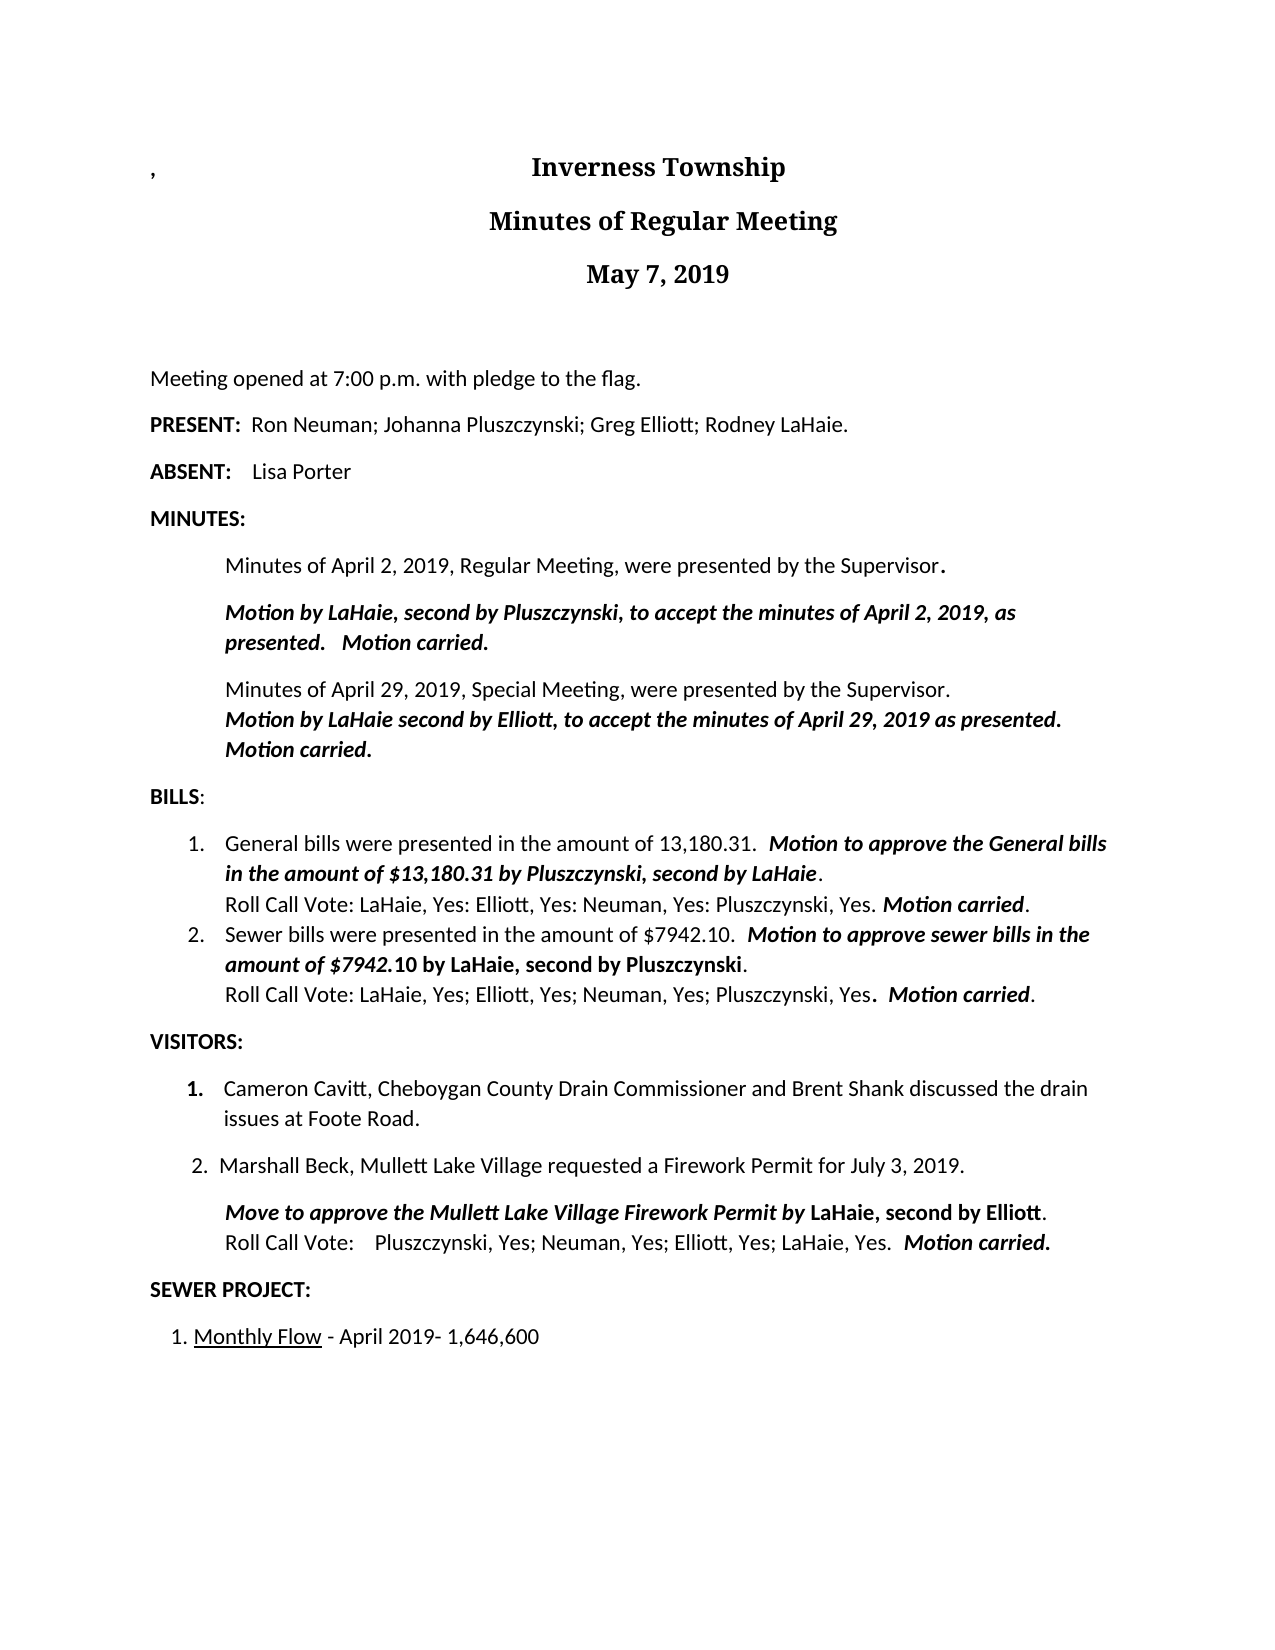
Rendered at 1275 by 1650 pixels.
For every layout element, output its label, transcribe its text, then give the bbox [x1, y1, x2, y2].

text Minutes of April 2, 2019, Regular Meeting, were presented by the Supervisor. [225, 551, 1125, 579]
text SEWER PROJECT: [150, 1275, 1125, 1303]
list General bills were presented in the amount of 13,180.31. Motion to approve the General bills in the amount of $13,180.31 by Pluszczynski, second by LaHaie. Roll Call Vote: LaHaie, Yes: Elliott, Yes: Neuman, Yes: Pluszczynski, Yes. Motion carried. [187, 829, 1125, 918]
list Cameron Cavitt, Cheboygan County Drain Commissioner and Brent Shank discussed the drain issues at Foote Road. [186, 1074, 1125, 1132]
list Sewer bills were presented in the amount of $7942.10. Motion to approve sewer bills in the amount of $7942.10 by LaHaie, second by Pluszczynski. [187, 920, 1125, 978]
text 1. Monthly Flow - April 2019- 1,646,600 [150, 1322, 1125, 1350]
text PRESENT: Ron Neuman; Johanna Pluszczynski; Greg Elliott; Rodney LaHaie. [150, 411, 1125, 439]
text 2. Marshall Beck, Mullett Lake Village requested a Firework Permit for July 3, 2019. [150, 1151, 1125, 1179]
text May 7, 2019 [450, 257, 1125, 291]
list Roll Call Vote: LaHaie, Yes; Elliott, Yes; Neuman, Yes; Pluszczynski, Yes. Motion carried. [225, 980, 1125, 1008]
text , Inverness Township [150, 150, 1125, 184]
text Minutes of April 29, 2019, Special Meeting, were presented by the Supervisor. Motion by LaHaie second by Elliott, to accept the minutes of April 29, 2019 as presented. Motion carried. [225, 675, 1125, 764]
text Move to approve the Mullett Lake Village Firework Permit by LaHaie, second by Elliott. Roll Call Vote: Pluszczynski, Yes; Neuman, Yes; Elliott, Yes; LaHaie, Yes. Motion carried. [225, 1198, 1125, 1256]
text Motion by LaHaie, second by Pluszczynski, to accept the minutes of April 2, 2019, as presented. Motion carried. [225, 598, 1125, 656]
text Minutes of Regular Meeting [450, 203, 1125, 237]
text Meeting opened at 7:00 p.m. with pledge to the flag. [150, 364, 1125, 392]
text VISITORS: [150, 1027, 1125, 1055]
text ABSENT: Lisa Porter [150, 457, 1125, 486]
text BILLS: [150, 782, 1125, 811]
text MINUTES: [150, 504, 1125, 532]
